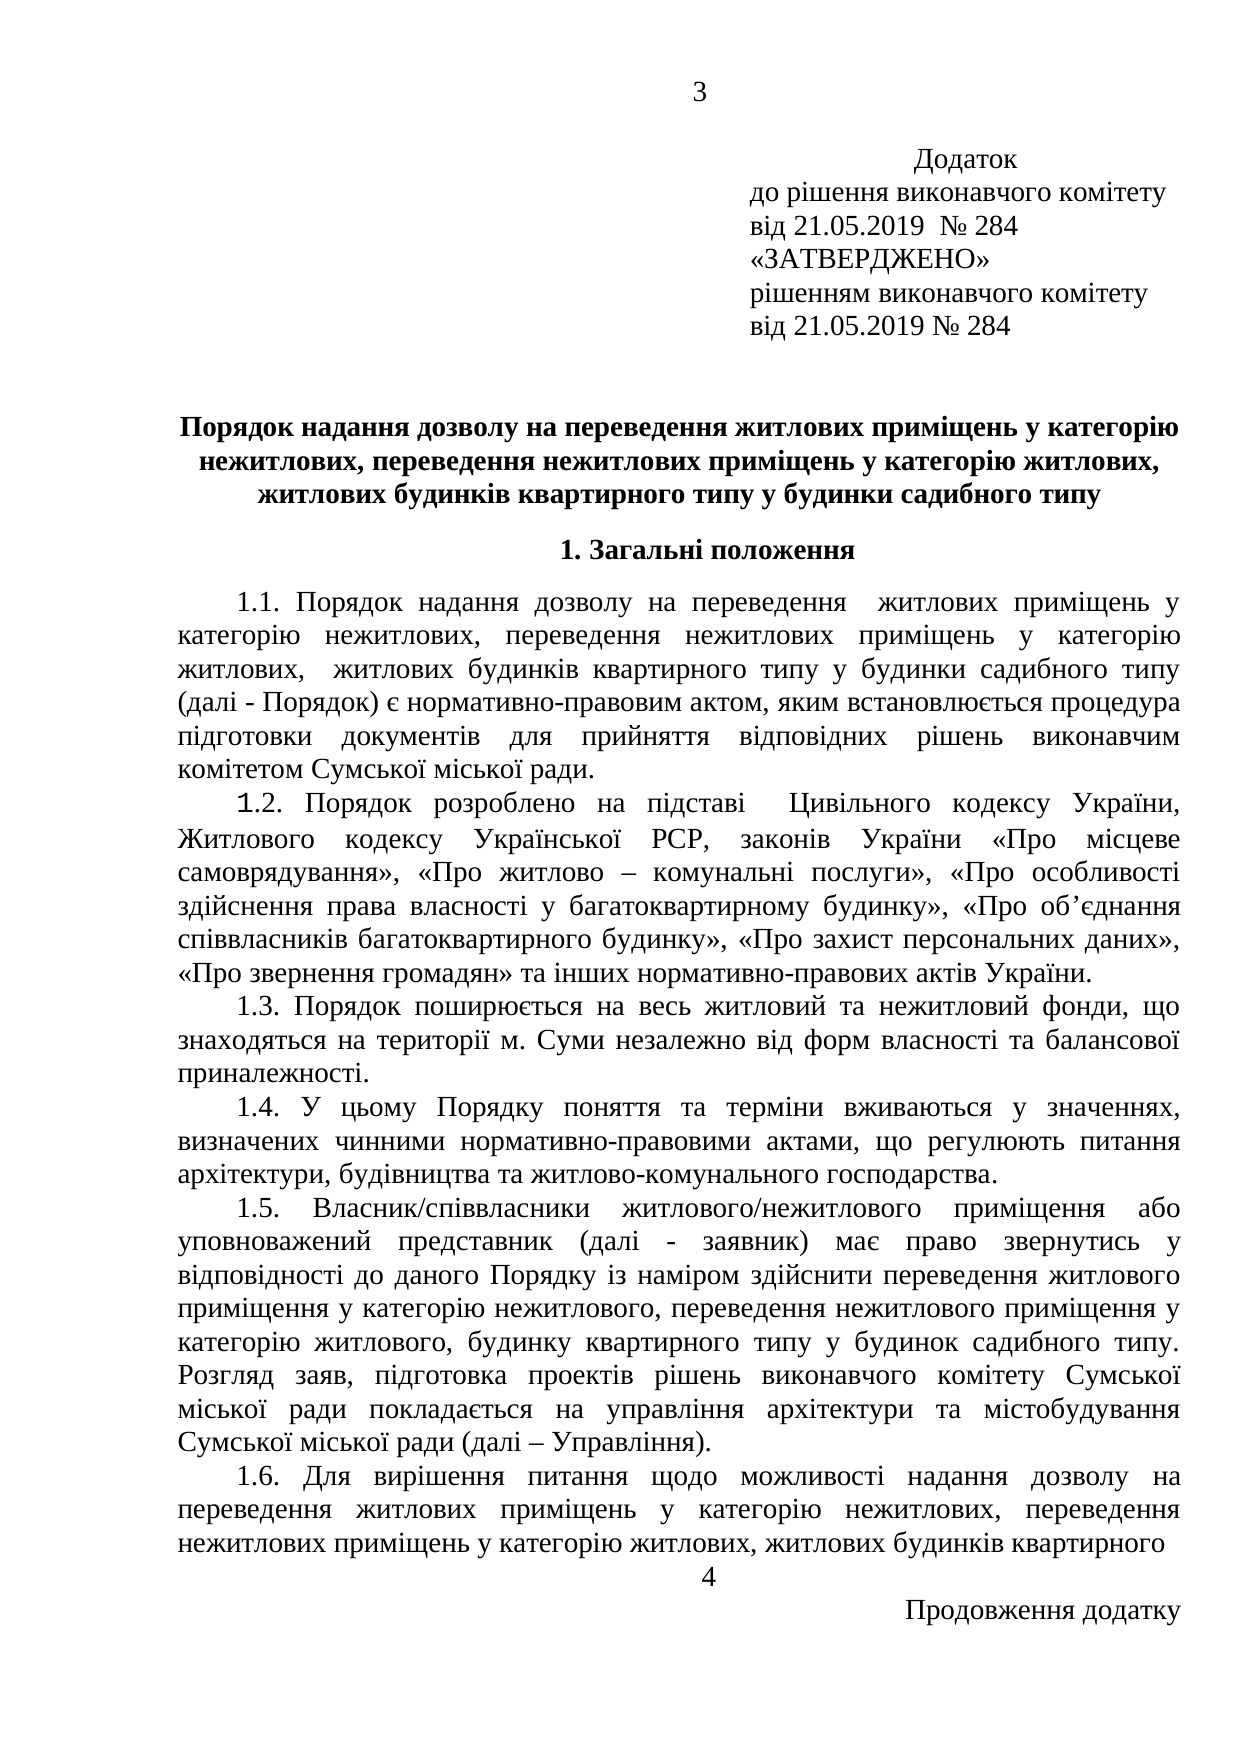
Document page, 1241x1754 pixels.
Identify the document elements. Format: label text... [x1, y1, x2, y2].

text 1.3. Порядок поширюється на весь житловий та нежитловий фонди, що знаходяться на території м. Суми незалежно від форм власності та балансової приналежності. [177, 989, 1181, 1089]
table_header Додаток до рішення виконавчого комітету від 21.05.2019 № 284 «ЗАТВЕРДЖЕНО» рішенням виконавчого комітету від 21.05.2019 № 284 [738, 74, 1192, 376]
text Порядок надання дозволу на переведення житлових приміщень у категорію нежитлових, переведення нежитлових приміщень у категорію житлових, житлових будинків квартирного типу у будинки садибного типу [177, 409, 1181, 510]
text 4 [177, 1559, 1181, 1592]
text 1.6. Для вирішення питання щодо можливості надання дозволу на переведення житлових приміщень у категорію нежитлових, переведення нежитлових приміщень у категорію житлових, житлових будинків квартирного [177, 1458, 1181, 1559]
text Продовження додатку [177, 1592, 1181, 1626]
text 1. Загальні положення [177, 532, 1181, 566]
text 1.4. У цьому Порядку поняття та терміни вживаються у значеннях, визначених чинними нормативно-правовими актами, що регулюють питання архітектури, будівництва та житлово-комунального господарства. [177, 1089, 1181, 1190]
text 1.5. Власник/співвласники житлового/нежитлового приміщення або уповноважений представник (далі - заявник) має право звернутись у відповідності до даного Порядку із наміром здійснити переведення житлового приміщення у категорію нежитлового, переведення нежитлового приміщення у категорію житлового, будинку квартирного типу у будинок садибного типу. Розгляд заяв, підготовка проектів рішень виконавчого комітету Сумської міської ради покладається на управління архітектури та містобудування Сумської міської ради (далі – Управління). [177, 1190, 1181, 1458]
table_header 3 [166, 74, 738, 376]
text 1.2. Порядок розроблено на підставі Цивільного кодексу України, Житлового кодексу Української РСР, законів України «Про місцеве самоврядування», «Про житлово – комунальні послуги», «Про особливості здійснення права власності у багатоквартирному будинку», «Про об’єднання співвласників багатоквартирного будинку», «Про захист персональних даних», «Про звернення громадян» та інших нормативно-правових актів України. [177, 785, 1181, 989]
text 1.1. Порядок надання дозволу на переведення житлових приміщень у категорію нежитлових, переведення нежитлових приміщень у категорію житлових, житлових будинків квартирного типу у будинки садибного типу (далі - Порядок) є нормативно-правовим актом, яким встановлюється процедура підготовки документів для прийняття відповідних рішень виконавчим комітетом Сумської міської ради. [177, 584, 1181, 785]
